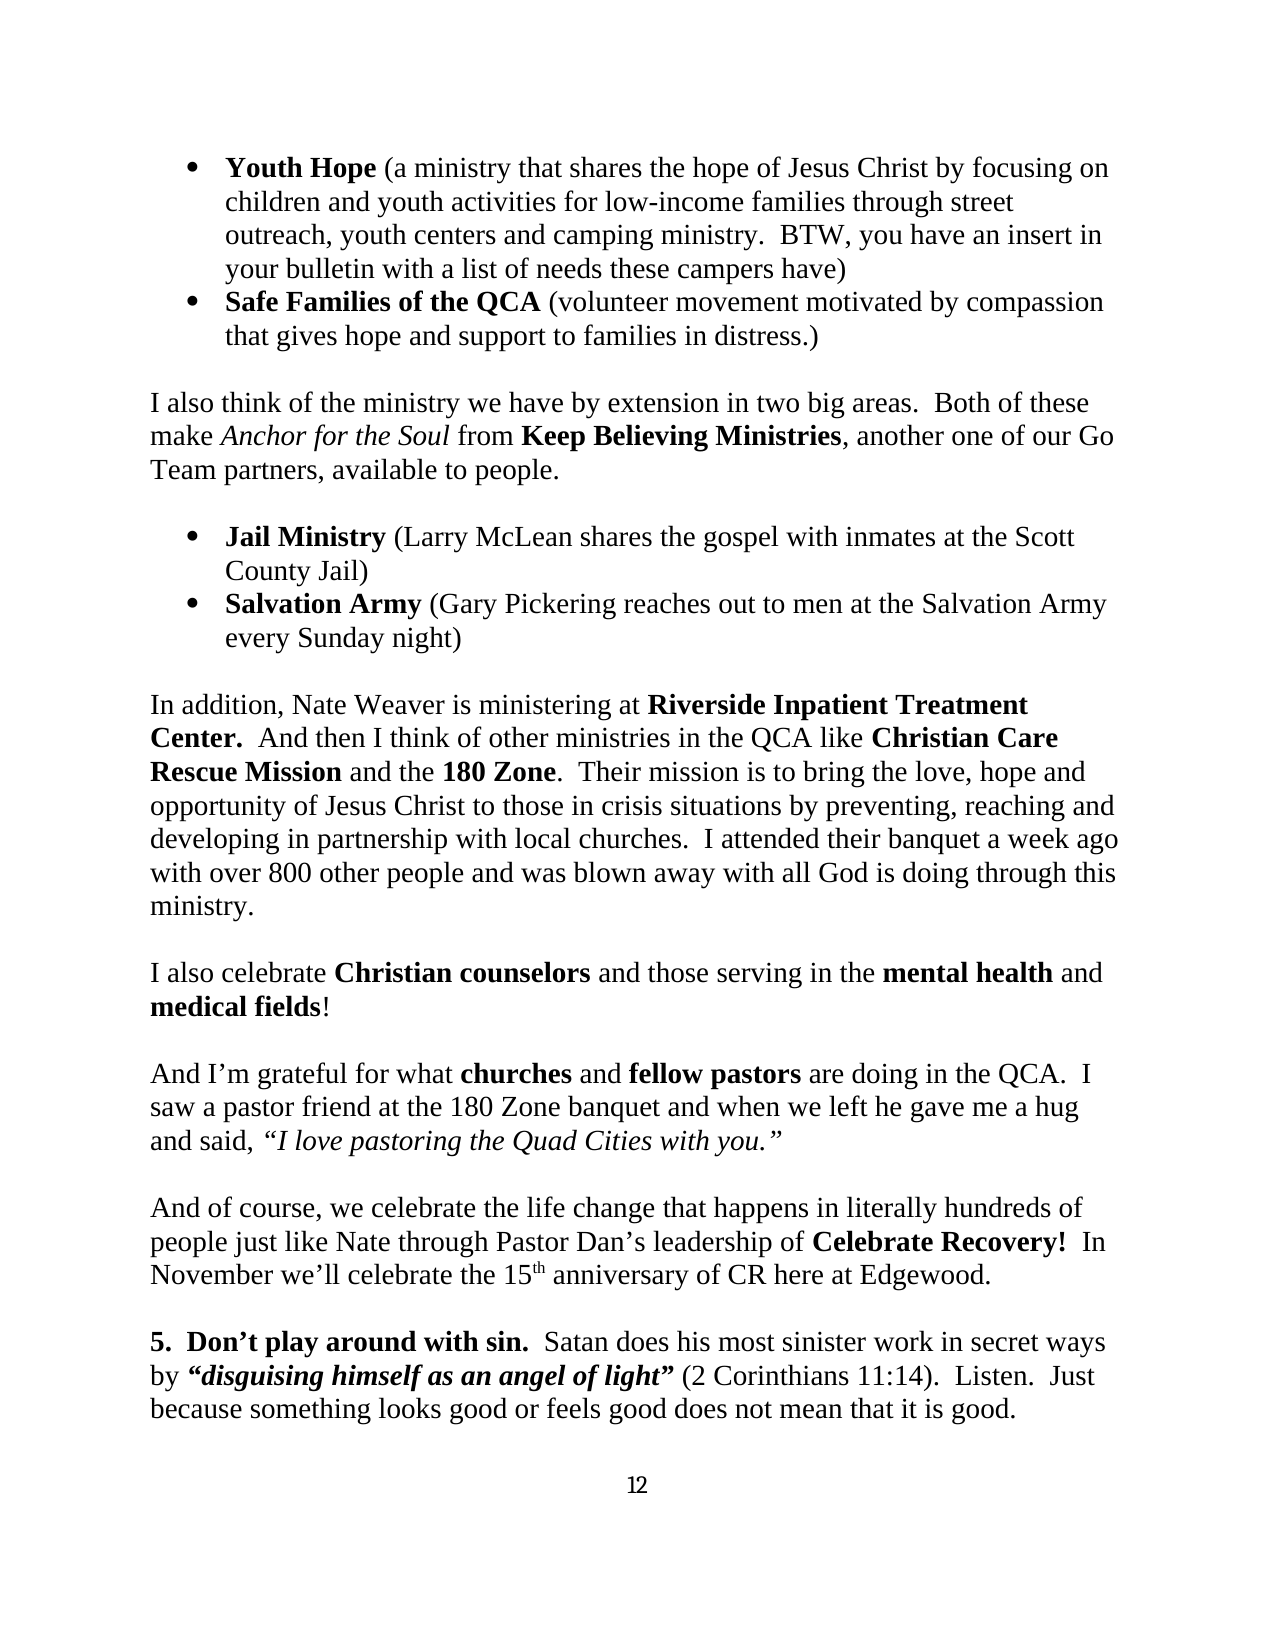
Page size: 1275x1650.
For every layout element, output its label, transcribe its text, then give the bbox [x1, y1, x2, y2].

text And I’m grateful for what churches and fellow pastors are doing in the QCA. I saw a pastor friend at the 180 Zone banquet and when we left he gave me a hug and said, “I love pastoring the Quad Cities with you.” [150, 1056, 1125, 1157]
text In addition, Nate Weaver is ministering at Riverside Inpatient Treatment Center. And then I think of other ministries in the QCA like Christian Care Rescue Mission and the 180 Zone. Their mission is to bring the love, hope and opportunity of Jesus Christ to those in crisis situations by preventing, reaching and developing in partnership with local churches. I attended their banquet a week ago with over 800 other people and was blown away with all God is doing through this ministry. [150, 687, 1125, 922]
list Safe Families of the QCA (volunteer movement motivated by compassion that gives hope and support to families in distress.) [187, 284, 1125, 351]
text I also celebrate Christian counselors and those serving in the mental health and medical fields! [150, 955, 1125, 1022]
list Jail Ministry (Larry McLean shares the gospel with inmates at the Scott County Jail) [187, 519, 1125, 586]
text I also think of the ministry we have by extension in two big areas. Both of these make Anchor for the Soul from Keep Believing Ministries, another one of our Go Team partners, available to people. [150, 385, 1125, 486]
list Salvation Army (Gary Pickering reaches out to men at the Salvation Army every Sunday night) [187, 586, 1125, 653]
list Youth Hope (a ministry that shares the hope of Jesus Christ by focusing on children and youth activities for low-income families through street outreach, youth centers and camping ministry. BTW, you have an insert in your bulletin with a list of needs these campers have) [187, 150, 1125, 284]
text And of course, we celebrate the life change that happens in literally hundreds of people just like Nate through Pastor Dan’s leadership of Celebrate Recovery! In November we’ll celebrate the 15th anniversary of CR here at Edgewood. [150, 1190, 1125, 1291]
text 5. Don’t play around with sin. Satan does his most sinister work in secret ways by “disguising himself as an angel of light” (2 Corinthians 11:14). Listen. Just because something looks good or feels good does not mean that it is good. [150, 1324, 1125, 1425]
